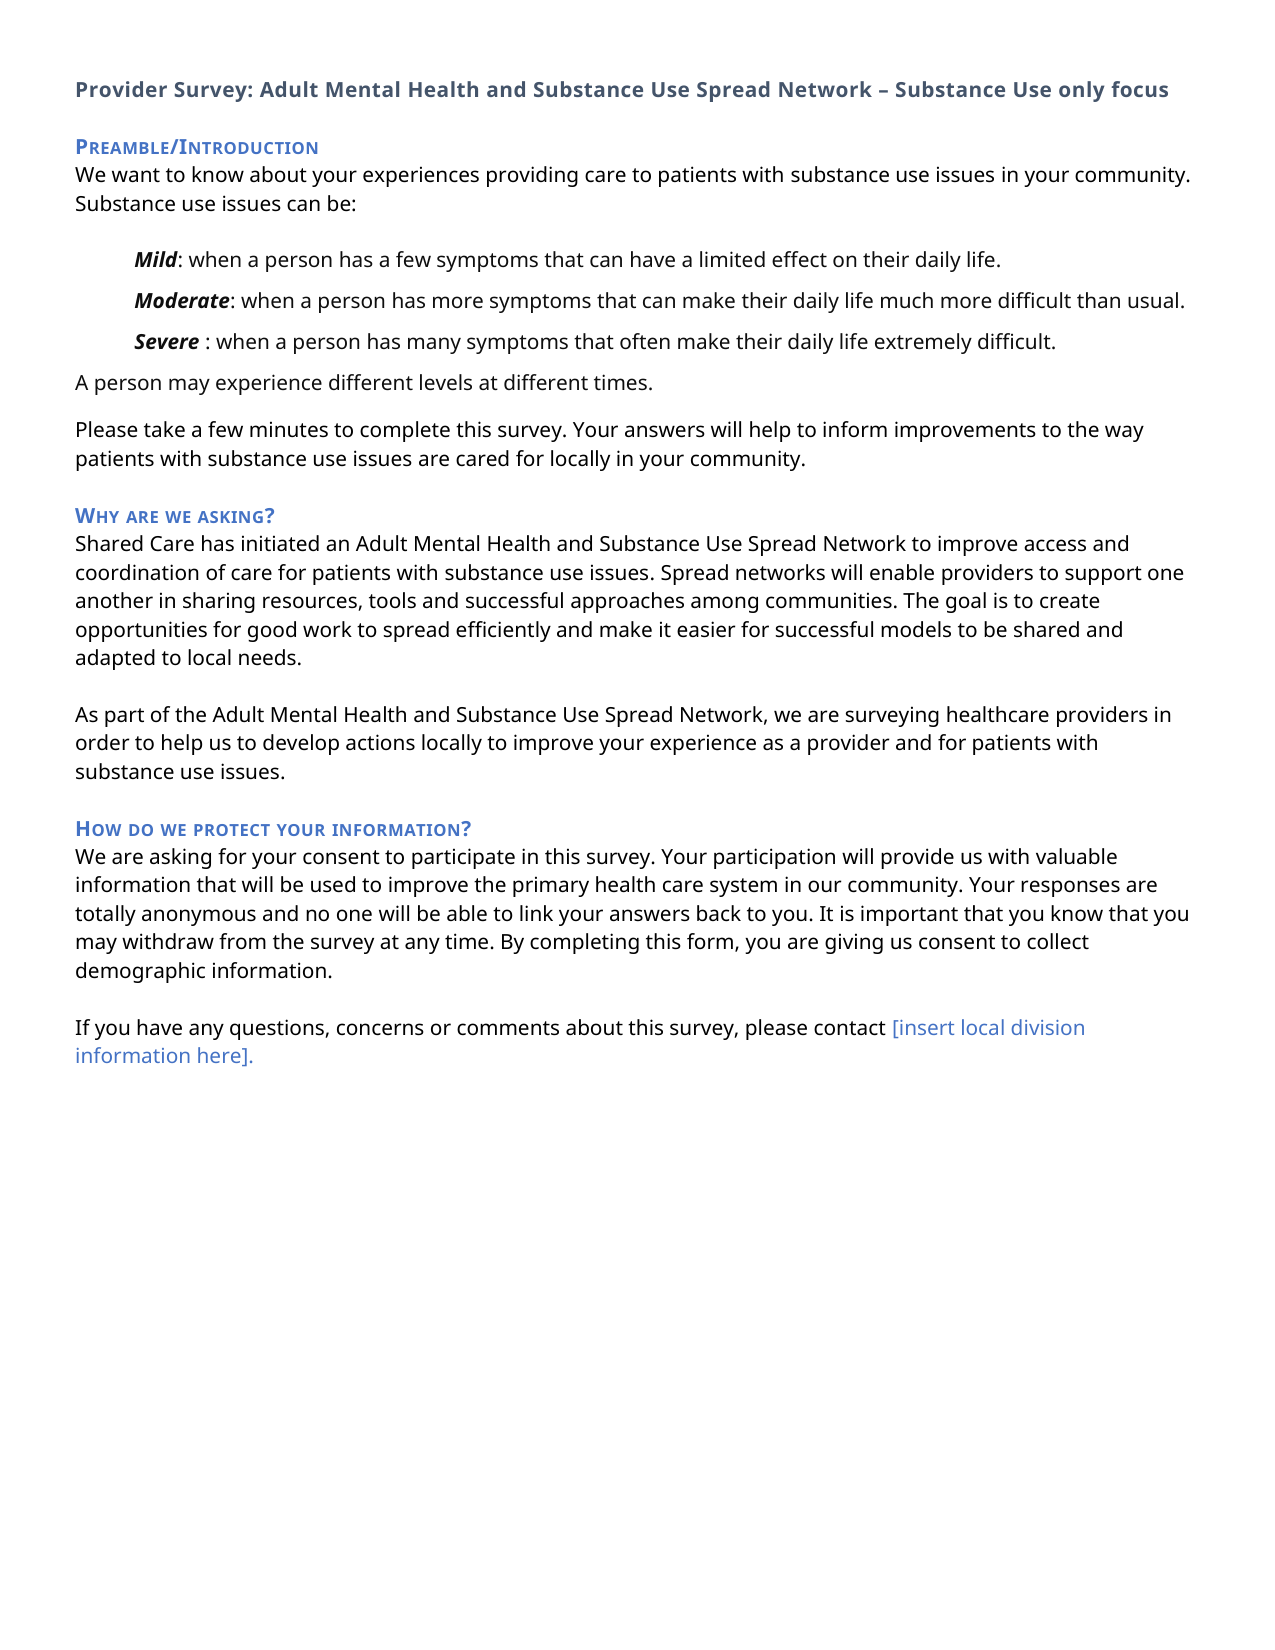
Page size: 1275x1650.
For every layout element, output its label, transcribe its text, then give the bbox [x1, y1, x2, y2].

text Why are we asking? [75, 501, 1200, 529]
text Please take a few minutes to complete this survey. Your answers will help to inform improvements to the way patients with substance use issues are cared for locally in your community. [75, 416, 1200, 472]
text Preamble/Introduction [75, 132, 1200, 160]
text Provider Survey: Adult Mental Health and Substance Use Spread Network – Substance Use only focus [75, 75, 1200, 103]
text Shared Care has initiated an Adult Mental Health and Substance Use Spread Network to improve access and coordination of care for patients with substance use issues. Spread networks will enable providers to support one another in sharing resources, tools and successful approaches among communities. The goal is to create opportunities for good work to spread efficiently and make it easier for successful models to be shared and adapted to local needs. [75, 529, 1200, 672]
text Mild: when a person has a few symptoms that can have a limited effect on their daily life. [134, 246, 1200, 274]
text How do we protect your information? [75, 814, 1200, 842]
text As part of the Adult Mental Health and Substance Use Spread Network, we are surveying healthcare providers in order to help us to develop actions locally to improve your experience as a provider and for patients with substance use issues. [75, 700, 1200, 785]
text A person may experience different levels at different times. [75, 368, 1200, 397]
text If you have any questions, concerns or comments about this survey, please contact [insert local division information here]. [75, 1013, 1200, 1070]
text We want to know about your experiences providing care to patients with substance use issues in your community. Substance use issues can be: [75, 160, 1200, 217]
text Severe : when a person has many symptoms that often make their daily life extremely difficult. [134, 327, 1200, 356]
text Moderate: when a person has more symptoms that can make their daily life much more difficult than usual. [134, 287, 1200, 315]
text We are asking for your consent to participate in this survey. Your participation will provide us with valuable information that will be used to improve the primary health care system in our community. Your responses are totally anonymous and no one will be able to link your answers back to you. It is important that you know that you may withdraw from the survey at any time. By completing this form, you are giving us consent to collect demographic information. [75, 842, 1200, 984]
